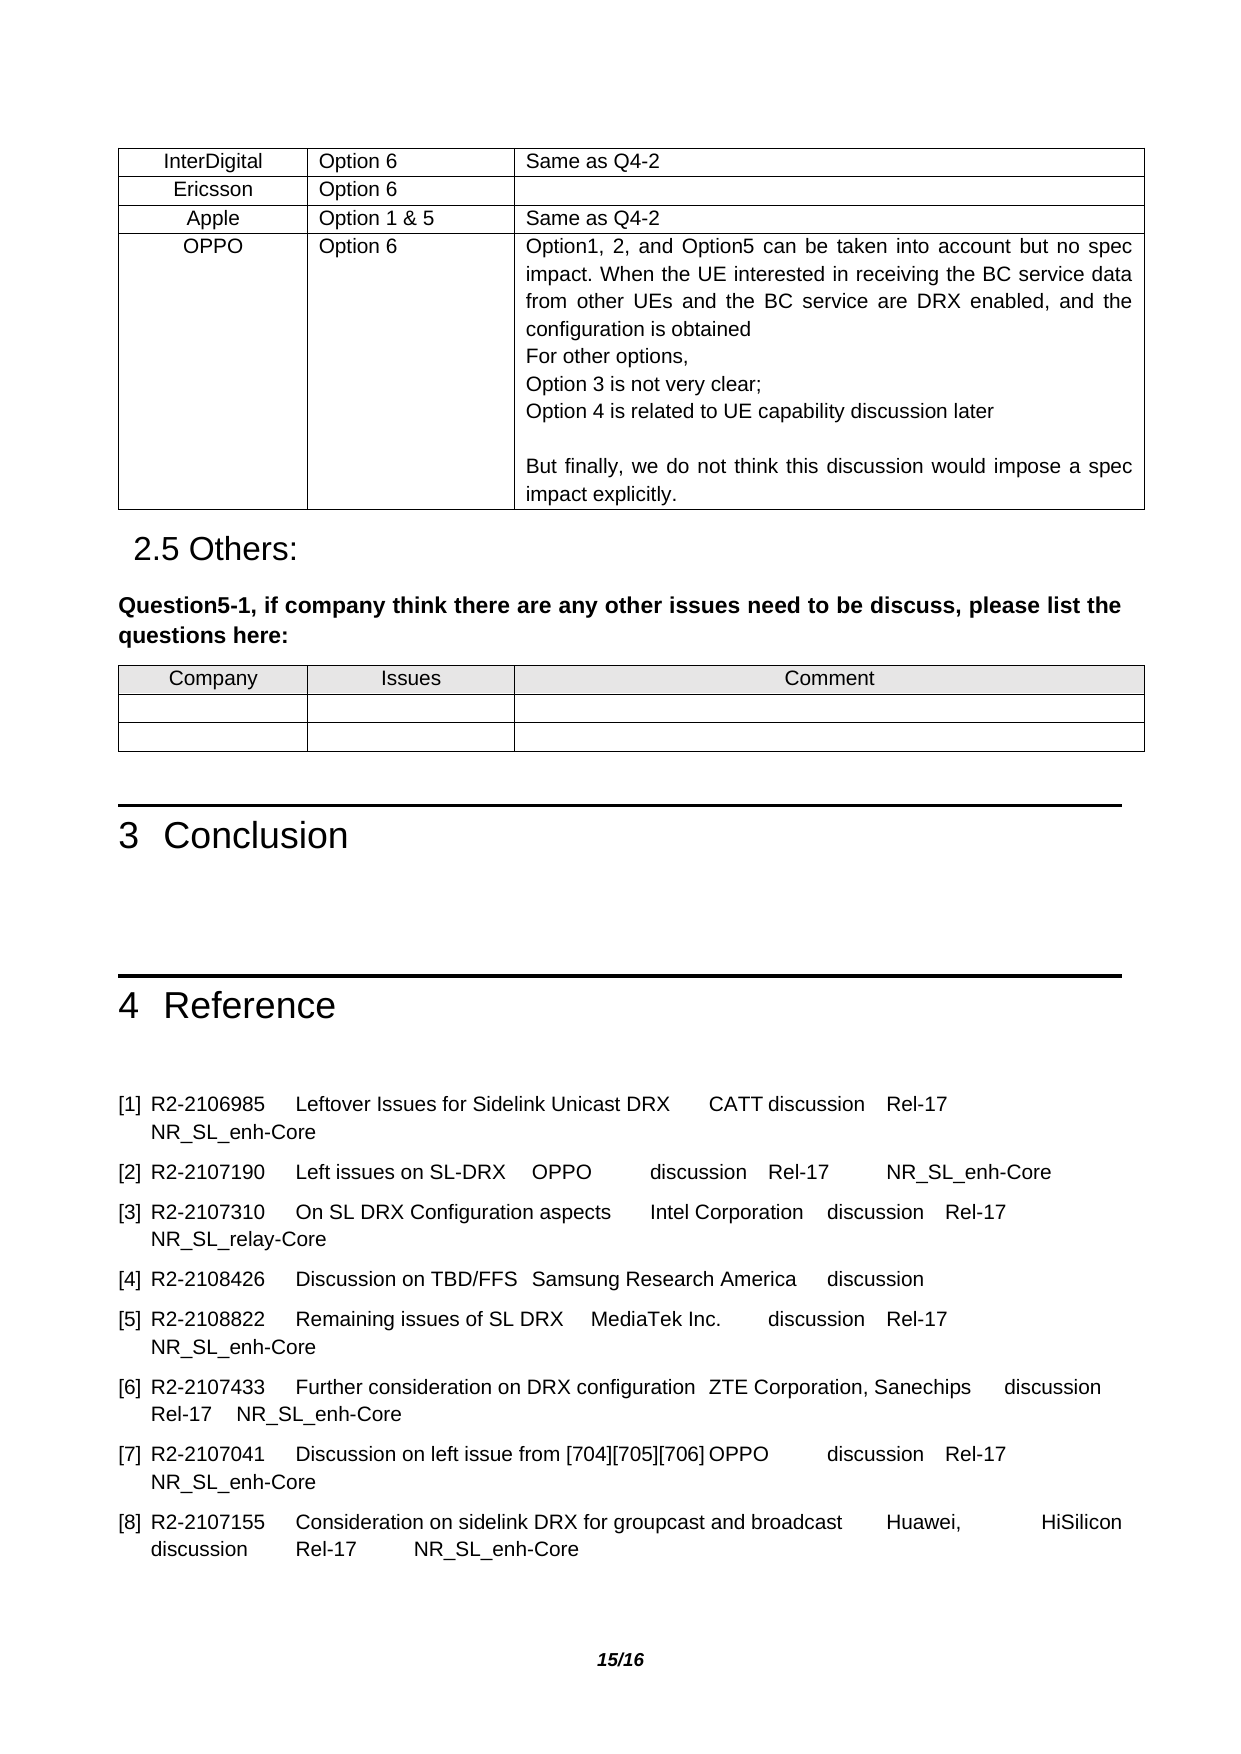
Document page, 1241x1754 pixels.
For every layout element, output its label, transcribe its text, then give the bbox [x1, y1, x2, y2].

list R2-2107155 Consideration on sidelink DRX for groupcast and broadcast Huawei, HiSilicon discussion Rel-17 NR_SL_enh-Core [118, 1509, 1122, 1561]
table_cell Option 6 [308, 234, 514, 509]
table_cell [515, 723, 1144, 751]
table_cell InterDigital [119, 149, 307, 176]
subtitle Conclusion [118, 807, 1122, 857]
table_cell [308, 723, 514, 751]
table_cell OPPO [119, 234, 307, 509]
table_header Issues [308, 666, 514, 693]
list R2-2107041 Discussion on left issue from [704][705][706] OPPO discussion Rel-17 NR_SL_enh-Core [118, 1442, 1122, 1493]
table_cell Option 6 [308, 177, 514, 205]
table_cell Option 6 [308, 149, 514, 176]
table_cell Same as Q4-2 [515, 149, 1144, 176]
table_header Comment [515, 666, 1144, 693]
subtitle 2.5 Others: [133, 529, 1122, 568]
list R2-2107310 On SL DRX Configuration aspects Intel Corporation discussion Rel-17 NR_SL_relay-Core [118, 1199, 1122, 1251]
subtitle Reference [118, 978, 1122, 1027]
table_cell Option1, 2, and Option5 can be taken into account but no spec impact. When the UE interested in receiving the BC service data from other UEs and the BC service are DRX enabled, and the configuration is obtained For other options, Option 3 is not very clear; Option 4 is related to UE capability discussion later But finally, we do not think this discussion would impose a spec impact explicitly. [515, 234, 1144, 509]
list R2-2108426 Discussion on TBD/FFS Samsung Research America discussion [118, 1267, 1122, 1291]
table_cell [119, 723, 307, 751]
list R2-2108822 Remaining issues of SL DRX MediaTek Inc. discussion Rel-17 NR_SL_enh-Core [118, 1307, 1122, 1358]
table_header Company [119, 666, 307, 693]
list R2-2107190 Left issues on SL-DRX OPPO discussion Rel-17 NR_SL_enh-Core [118, 1159, 1122, 1183]
table_cell [119, 695, 307, 722]
table_cell [515, 177, 1144, 205]
table_cell Ericsson [119, 177, 307, 205]
table_cell Same as Q4-2 [515, 206, 1144, 233]
table_cell [308, 695, 514, 722]
list R2-2107433 Further consideration on DRX configuration ZTE Corporation, Sanechips discussion Rel-17 NR_SL_enh-Core [118, 1374, 1122, 1426]
list R2-2106985 Leftover Issues for Sidelink Unicast DRX CATT discussion Rel-17 NR_SL_enh-Core [118, 1092, 1122, 1143]
table_cell Apple [119, 206, 307, 233]
subtitle Question5-1, if company think there are any other issues need to be discuss, please list the questions here: [118, 592, 1122, 649]
table_cell [515, 695, 1144, 722]
table_cell Option 1 & 5 [308, 206, 514, 233]
